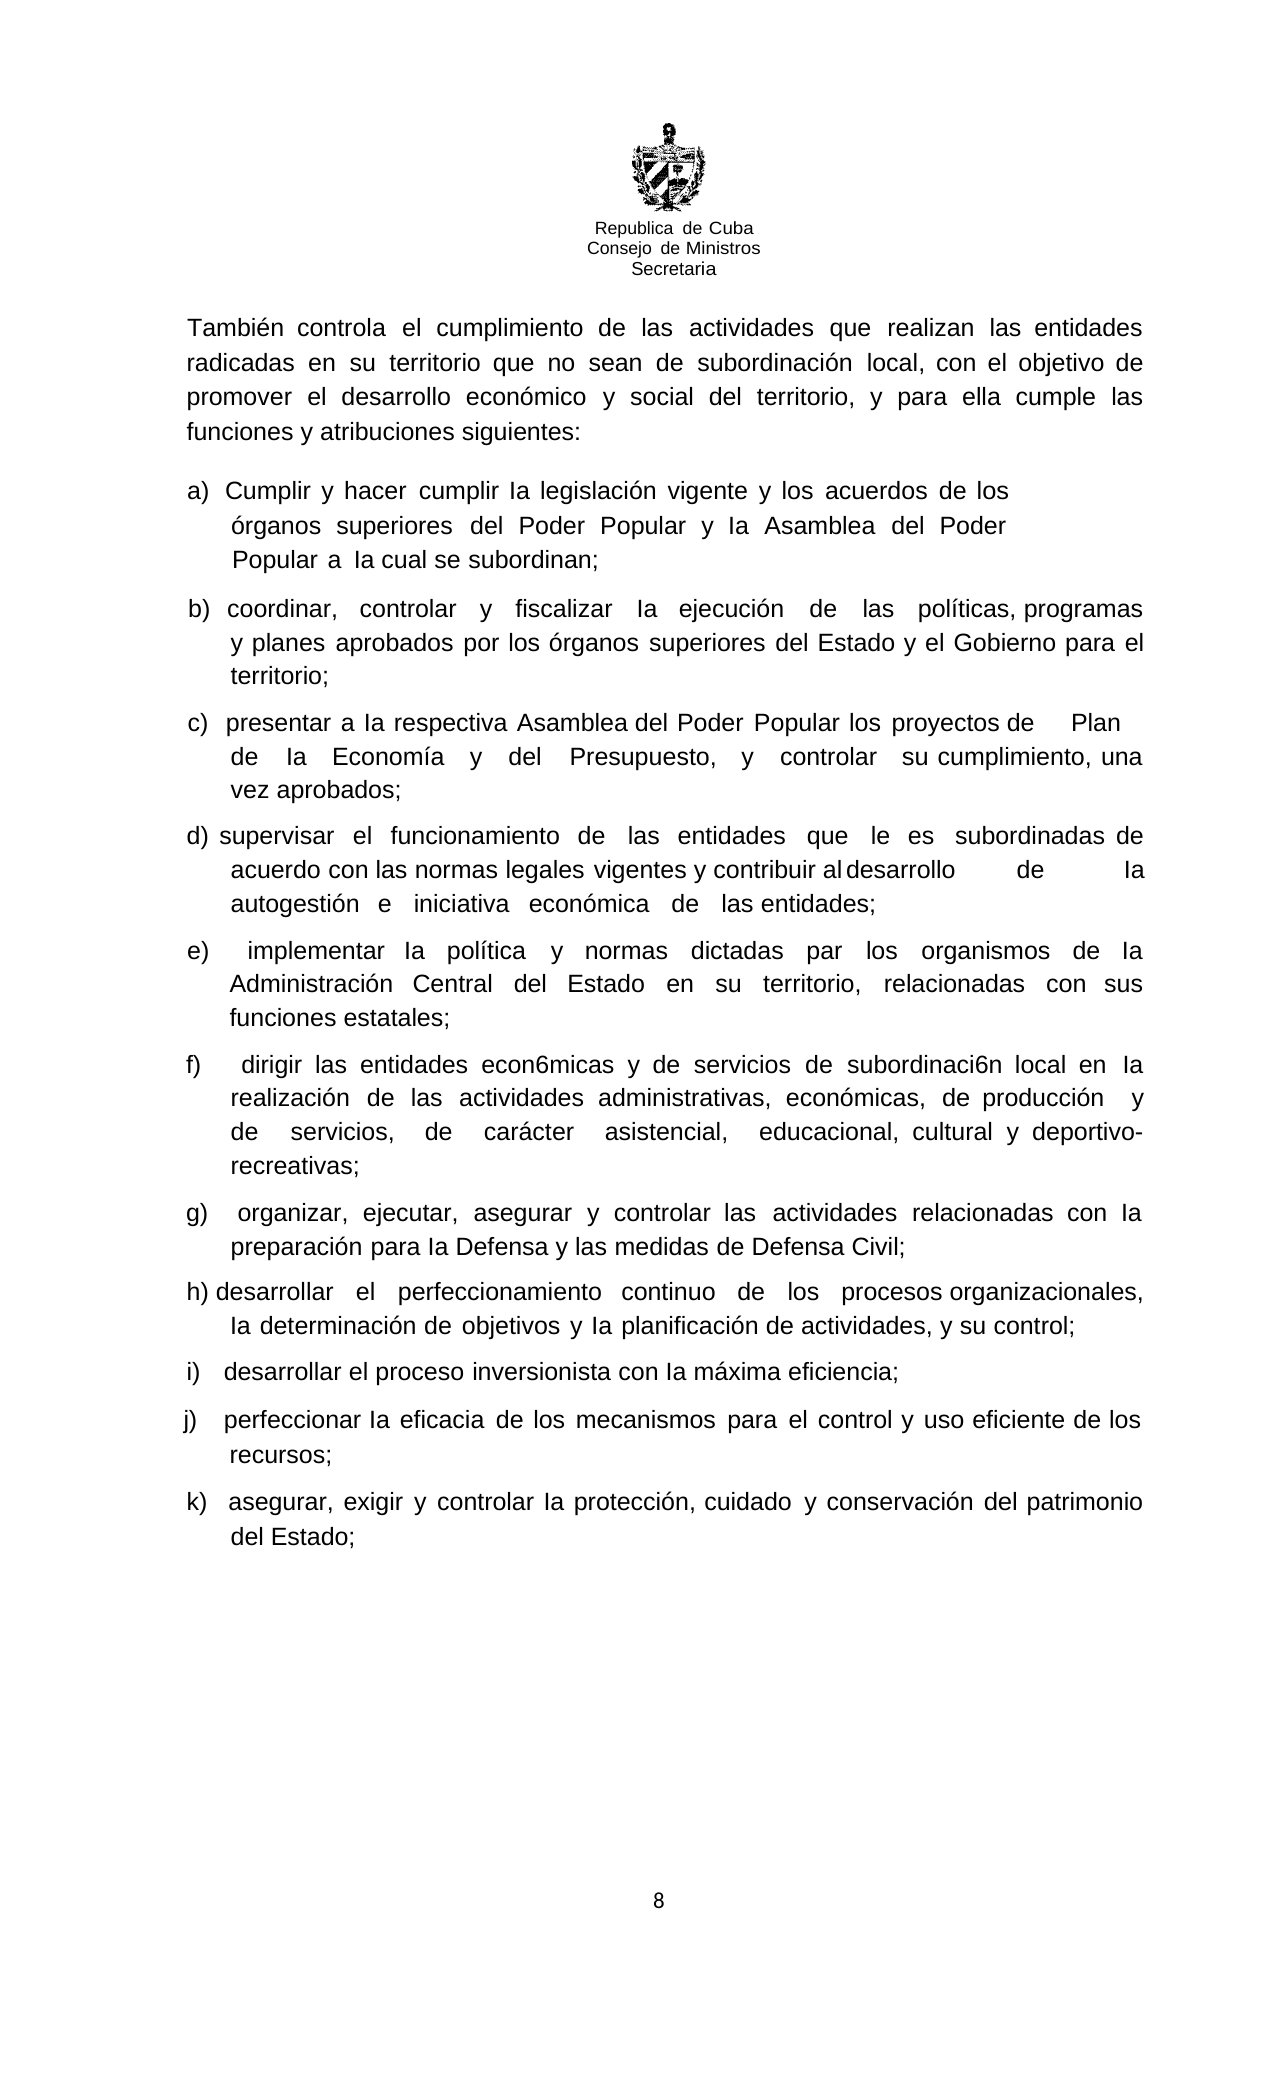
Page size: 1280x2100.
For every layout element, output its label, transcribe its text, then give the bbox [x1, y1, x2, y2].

text e) implementar Ia política y normas dictadas par los organismos de Ia Administración Central del Estado en su territorio, relacionadas con sus funciones estatales; [187, 936, 1143, 1031]
text f) dirigir las entidades econ6micas y de servicios de subordinaci6n local en Ia realización de las actividades administrativas, económicas, de producción y de servicios, de carácter asistencial, educacional, cultural y deportivo-recreativas; [186, 1049, 1144, 1180]
picture [632, 123, 706, 212]
text i) desarrollar el proceso inversionista con Ia máxima eficiencia; [186, 1357, 1022, 1386]
text b) coordinar, controlar y fiscalizar Ia ejecución de las políticas, programas y planes aprobados por los órganos superiores del Estado y el Gobierno para el territorio; [188, 594, 1144, 690]
text k) asegurar, exigir y controlar Ia protección, cuidado y conservación del patrimonio del Estado; [186, 1487, 1144, 1550]
text h) desarrollar el perfeccionamiento continuo de los procesos organizacionales, Ia determinación de objetivos y Ia planificación de actividades, y su control; [186, 1277, 1144, 1340]
text a) Cumplir y hacer cumplir Ia legislación vigente y los acuerdos de los [187, 476, 1145, 505]
text d) supervisar el funcionamiento de las entidades que le es subordinadas de acuerdo con las normas legales vigentes y contribuir al desarrollo de Ia autogestión e iniciativa económica de las entidades; [186, 821, 1144, 918]
text Popular a Ia cual se subordinan; [232, 546, 1152, 574]
text j) perfeccionar Ia eficacia de los mecanismos para el control y uso eficiente de los recursos; [183, 1405, 1142, 1468]
text También controla el cumplimiento de las actividades que realizan las entidades radicadas en su territorio que no sean de subordinación local, con el objetivo de promover el desarrollo económico y social del territorio, y para ella cumple las funciones y atribuciones siguientes: [186, 313, 1143, 446]
text órganos superiores del Poder Popular y Ia Asamblea del Poder [231, 511, 1152, 540]
text c) presentar a Ia respectiva Asamblea del Poder Popular los proyectos de Plan de Ia Economía y del Presupuesto, y controlar su cumplimiento, una vez aprobados; [187, 708, 1144, 804]
text g) organizar, ejecutar, asegurar y controlar las actividades relacionadas con Ia preparación para Ia Defensa y las medidas de Defensa Civil; [186, 1198, 1142, 1261]
